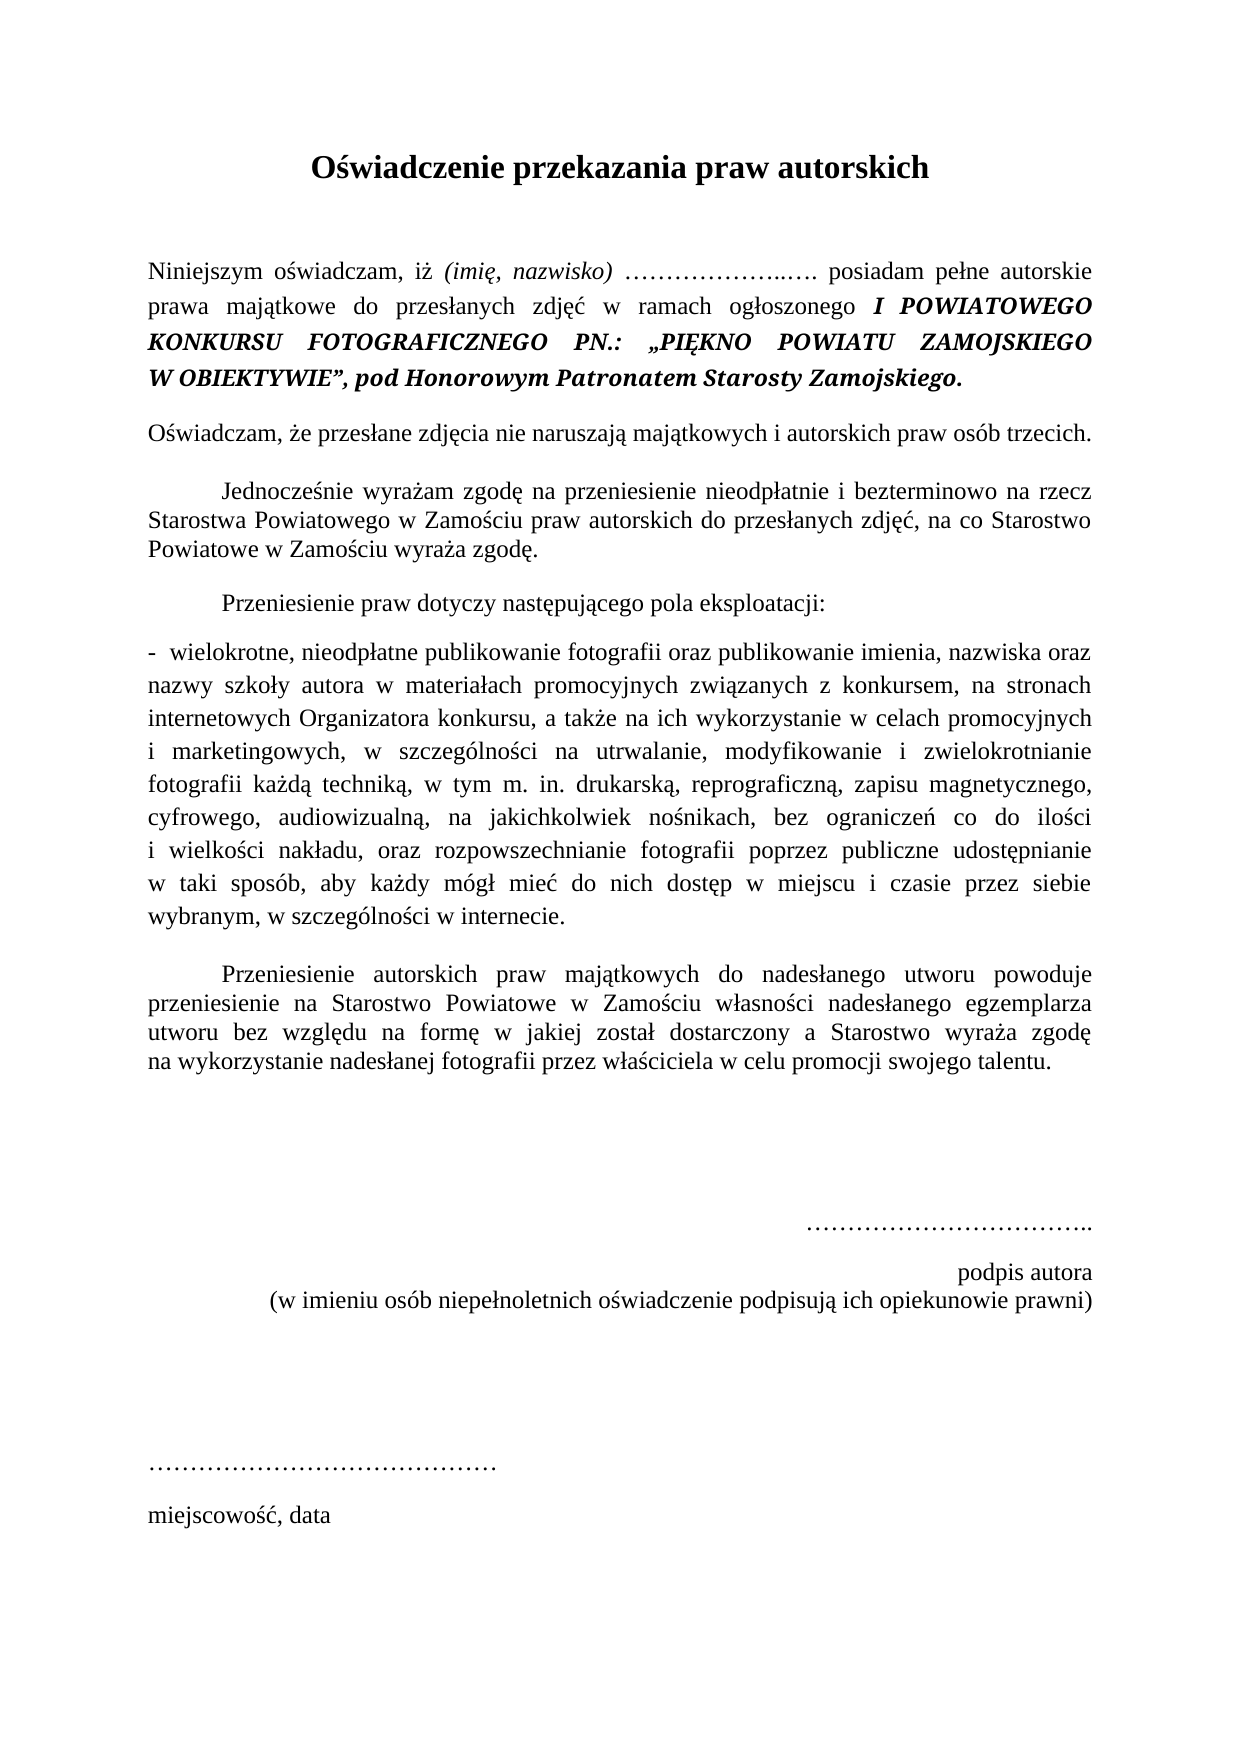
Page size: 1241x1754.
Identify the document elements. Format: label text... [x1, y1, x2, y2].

text …………………………….. [148, 1207, 1093, 1236]
text …………………………………… [148, 1447, 1093, 1475]
text Przeniesienie praw dotyczy następującego pola eksploatacji: [148, 588, 1093, 616]
text Oświadczenie przekazania praw autorskich [148, 148, 1093, 186]
text - wielokrotne, nieodpłatne publikowanie fotografii oraz publikowanie imienia, nazwiska oraz nazwy szkoły autora w materiałach promocyjnych związanych z konkursem, na stronach internetowych Organizatora konkursu, a także na ich wykorzystanie w celach promocyjnych i marketingowych, w szczególności na utrwalanie, modyfikowanie i zwielokrotnianie fotografii każdą techniką, w tym m. in. drukarską, reprograficzną, zapisu magnetycznego, cyfrowego, audiowizualną, na jakichkolwiek nośnikach, bez ograniczeń co do ilości i wielkości nakładu, oraz rozpowszechnianie fotografii poprzez publiczne udostępnianie w taki sposób, aby każdy mógł mieć do nich dostęp w miejscu i czasie przez siebie wybranym, w szczególności w internecie. [148, 637, 1093, 930]
text Oświadczam, że przesłane zdjęcia nie naruszają majątkowych i autorskich praw osób trzecich. [148, 418, 1093, 447]
text miejscowość, data [148, 1500, 1093, 1529]
text Jednocześnie wyrażam zgodę na przeniesienie nieodpłatnie i bezterminowo na rzecz Starostwa Powiatowego w Zamościu praw autorskich do przesłanych zdjęć, na co Starostwo Powiatowe w Zamościu wyraża zgodę. [148, 476, 1093, 563]
text Niniejszym oświadczam, iż (imię, nazwisko) ………………..…. posiadam pełne autorskie prawa majątkowe do przesłanych zdjęć w ramach ogłoszonego I POWIATOWEGO KONKURSU FOTOGRAFICZNEGO PN.: „PIĘKNO POWIATU ZAMOJSKIEGO W OBIEKTYWIE”, pod Honorowym Patronatem Starosty Zamojskiego. [148, 256, 1093, 393]
text Przeniesienie autorskich praw majątkowych do nadesłanego utworu powoduje przeniesienie na Starostwo Powiatowe w Zamościu własności nadesłanego egzemplarza utworu bez względu na formę w jakiej został dostarczony a Starostwo wyraża zgodę na wykorzystanie nadesłanej fotografii przez właściciela w celu promocji swojego talentu. [148, 959, 1093, 1074]
text podpis autora [148, 1257, 1093, 1285]
text (w imieniu osób niepełnoletnich oświadczenie podpisują ich opiekunowie prawni) [148, 1285, 1093, 1314]
